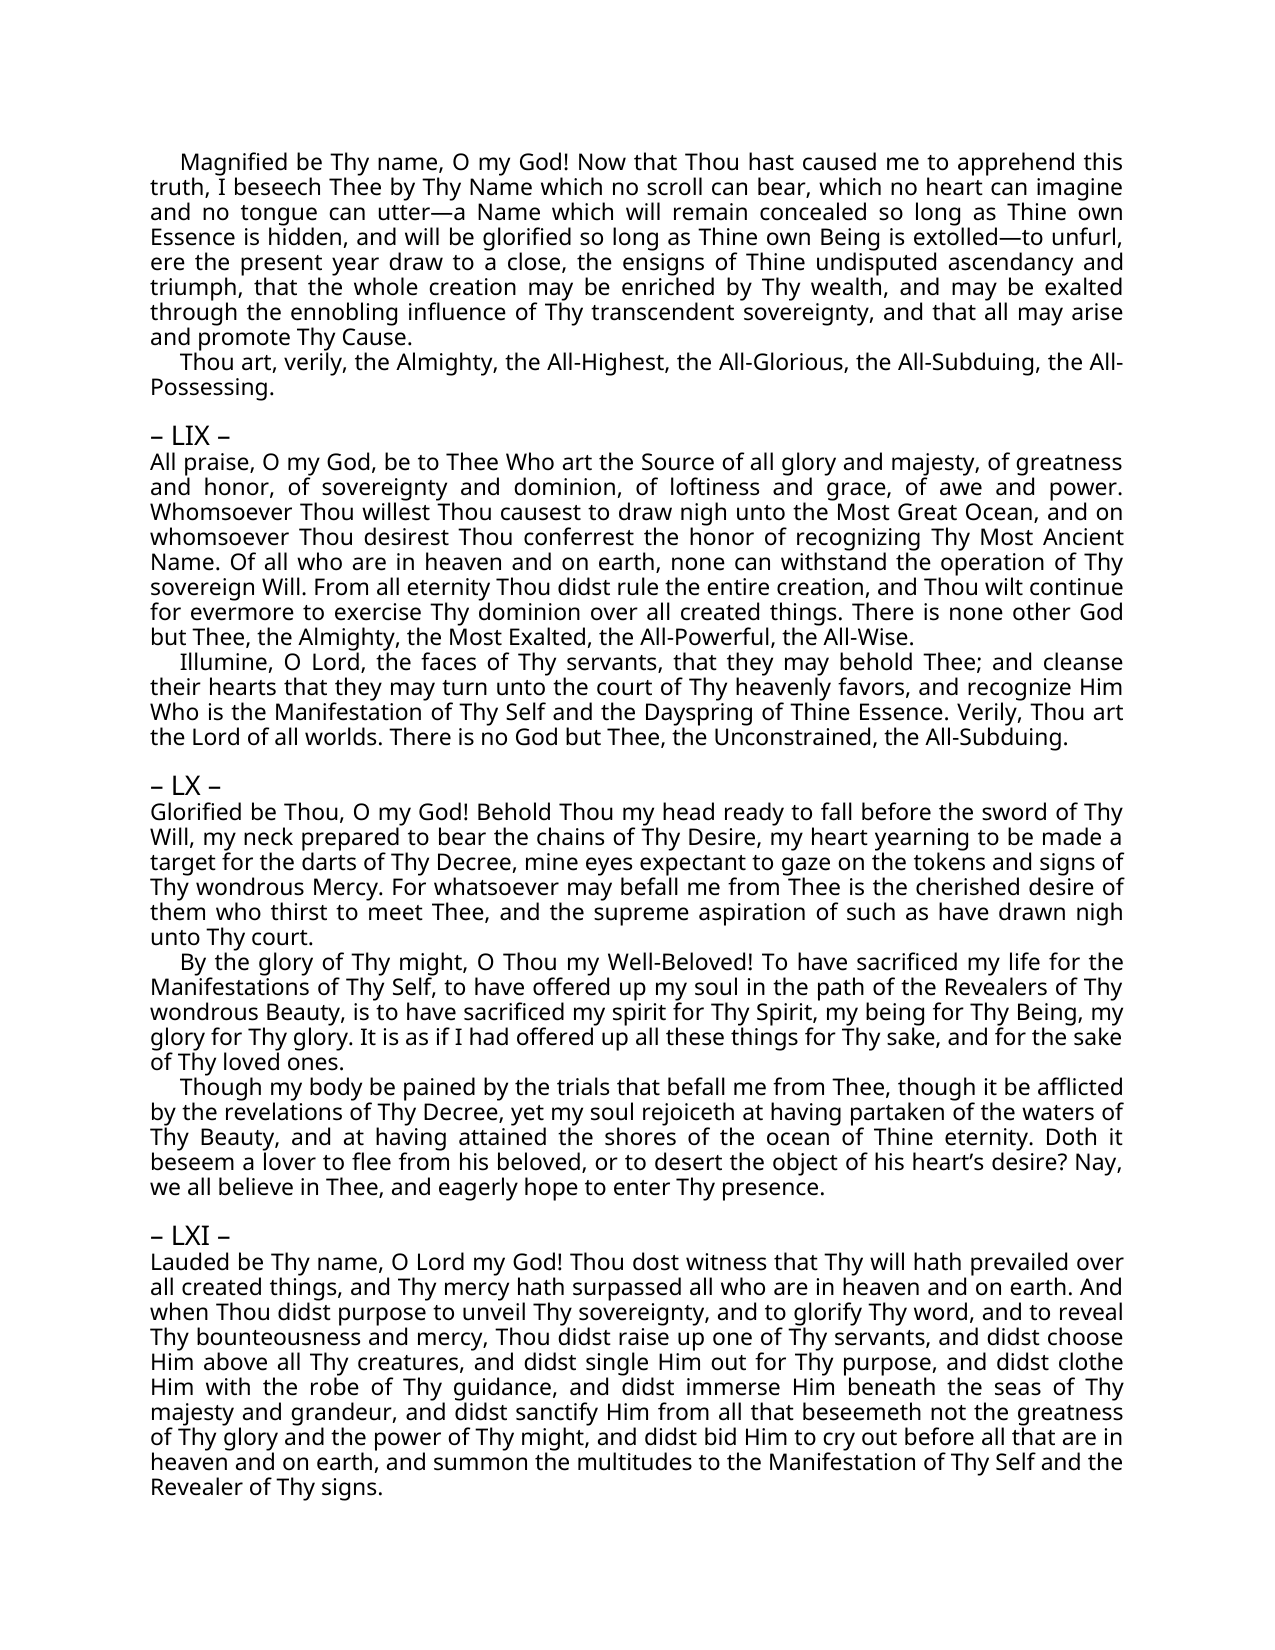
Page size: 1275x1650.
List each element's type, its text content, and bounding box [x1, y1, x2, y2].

text By the glory of Thy might, O Thou my Well-Beloved! To have sacrificed my life for the Manifestations of Thy Self, to have offered up my soul in the path of the Revealers of Thy wondrous Beauty, is to have sacrificed my spirit for Thy Spirit, my being for Thy Being, my glory for Thy glory. It is as if I had offered up all these things for Thy sake, and for the sake of Thy loved ones. [150, 950, 1125, 1075]
text Glorified be Thou, O my God! Behold Thou my head ready to fall before the sword of Thy Will, my neck prepared to bear the chains of Thy Desire, my heart yearning to be made a target for the darts of Thy Decree, mine eyes expectant to gaze on the tokens and signs of Thy wondrous Mercy. For whatsoever may befall me from Thee is the cherished desire of them who thirst to meet Thee, and the supreme aspiration of such as have drawn nigh unto Thy court. [150, 800, 1125, 950]
text Though my body be pained by the trials that befall me from Thee, though it be afflicted by the revelations of Thy Decree, yet my soul rejoiceth at having partaken of the waters of Thy Beauty, and at having attained the shores of the ocean of Thine eternity. Doth it beseem a lover to flee from his beloved, or to desert the object of his heart’s desire? Nay, we all believe in Thee, and eagerly hope to enter Thy presence. [150, 1075, 1125, 1200]
text Illumine, O Lord, the faces of Thy servants, that they may behold Thee; and cleanse their hearts that they may turn unto the court of Thy heavenly favors, and recognize Him Who is the Manifestation of Thy Self and the Dayspring of Thine Essence. Verily, Thou art the Lord of all worlds. There is no God but Thee, the Unconstrained, the All-Subduing. [150, 650, 1125, 750]
text Thou art, verily, the Almighty, the All-Highest, the All-Glorious, the All-Subduing, the All-Possessing. [150, 350, 1125, 400]
text Magnified be Thy name, O my God! Now that Thou hast caused me to apprehend this truth, I beseech Thee by Thy Name which no scroll can bear, which no heart can imagine and no tongue can utter—a Name which will remain concealed so long as Thine own Essence is hidden, and will be glorified so long as Thine own Being is extolled—to unfurl, ere the present year draw to a close, the ensigns of Thine undisputed ascendancy and triumph, that the whole creation may be enriched by Thy wealth, and may be exalted through the ennobling influence of Thy transcendent sovereignty, and that all may arise and promote Thy Cause. [150, 150, 1125, 350]
text All praise, O my God, be to Thee Who art the Source of all glory and majesty, of greatness and honor, of sovereignty and dominion, of loftiness and grace, of awe and power. Whomsoever Thou willest Thou causest to draw nigh unto the Most Great Ocean, and on whomsoever Thou desirest Thou conferrest the honor of recognizing Thy Most Ancient Name. Of all who are in heaven and on earth, none can withstand the operation of Thy sovereign Will. From all eternity Thou didst rule the entire creation, and Thou wilt continue for evermore to exercise Thy dominion over all created things. There is none other God but Thee, the Almighty, the Most Exalted, the All-Powerful, the All-Wise. [150, 450, 1125, 650]
text Lauded be Thy name, O Lord my God! Thou dost witness that Thy will hath prevailed over all created things, and Thy mercy hath surpassed all who are in heaven and on earth. And when Thou didst purpose to unveil Thy sovereignty, and to glorify Thy word, and to reveal Thy bounteousness and mercy, Thou didst raise up one of Thy servants, and didst choose Him above all Thy creatures, and didst single Him out for Thy purpose, and didst clothe Him with the robe of Thy guidance, and didst immerse Him beneath the seas of Thy majesty and grandeur, and didst sanctify Him from all that beseemeth not the greatness of Thy glory and the power of Thy might, and didst bid Him to cry out before all that are in heaven and on earth, and summon the multitudes to the Manifestation of Thy Self and the Revealer of Thy signs. [150, 1250, 1125, 1500]
